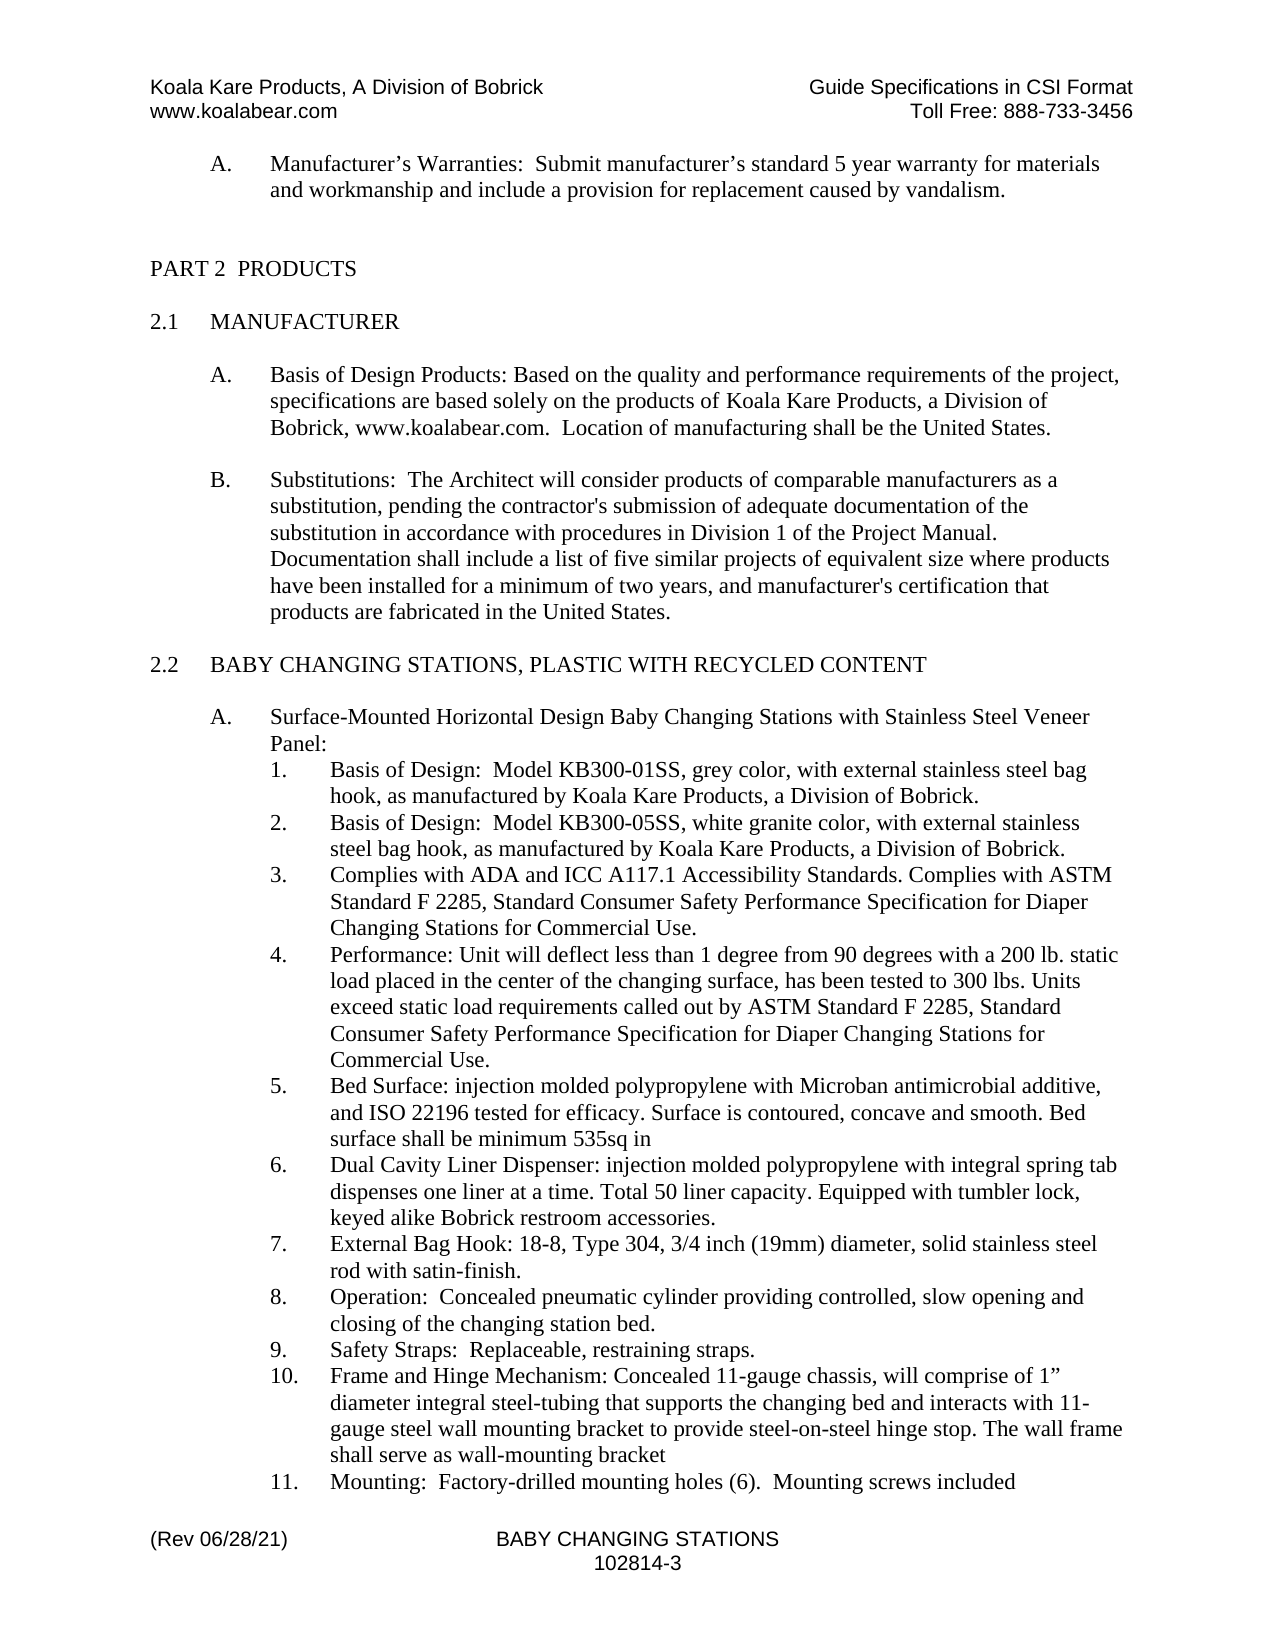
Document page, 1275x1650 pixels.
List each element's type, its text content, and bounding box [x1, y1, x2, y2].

list Frame and Hinge Mechanism: Concealed 11-gauge chassis, will comprise of 1” diameter integral steel-tubing that supports the changing bed and interacts with 11-gauge steel wall mounting bracket to provide steel-on-steel hinge stop. The wall frame shall serve as wall-mounting bracket [270, 1362, 1125, 1468]
text Substitutions: The Architect will consider products of comparable manufacturers as a substitution, pending the contractor's submission of adequate documentation of the substitution in accordance with procedures in Division 1 of the Project Manual. Documentation shall include a list of five similar projects of equivalent size where products have been installed for a minimum of two years, and manufacturer's certification that products are fabricated in the United States. [210, 466, 1125, 624]
text PRODUCTS [150, 255, 1125, 282]
list Performance: Unit will deflect less than 1 degree from 90 degrees with a 200 lb. static load placed in the center of the changing surface, has been tested to 300 lbs. Units exceed static load requirements called out by ASTM Standard F 2285, Standard Consumer Safety Performance Specification for Diaper Changing Stations for Commercial Use. [270, 941, 1125, 1072]
text Surface-Mounted Horizontal Design Baby Changing Stations with Stainless Steel Veneer Panel: [210, 703, 1125, 756]
list Basis of Design: Model KB300-05SS, white granite color, with external stainless steel bag hook, as manufactured by Koala Kare Products, a Division of Bobrick. [270, 809, 1125, 862]
list External Bag Hook: 18-8, Type 304, 3/4 inch (19mm) diameter, solid stainless steel rod with satin-finish. [270, 1231, 1125, 1283]
text Manufacturer’s Warranties: Submit manufacturer’s standard 5 year warranty for materials and workmanship and include a provision for replacement caused by vandalism. [210, 150, 1125, 203]
list Basis of Design: Model KB300-01SS, grey color, with external stainless steel bag hook, as manufactured by Koala Kare Products, a Division of Bobrick. [270, 756, 1125, 809]
text Basis of Design Products: Based on the quality and performance requirements of the project, specifications are based solely on the products of Koala Kare Products, a Division of Bobrick, www.koalabear.com. Location of manufacturing shall be the United States. [210, 361, 1125, 440]
text BABY CHANGING STATIONS, PLASTIC WITH RECYCLED CONTENT [150, 651, 1125, 677]
list Complies with ADA and ICC A117.1 Accessibility Standards. Complies with ASTM Standard F 2285, Standard Consumer Safety Performance Specification for Diaper Changing Stations for Commercial Use. [270, 862, 1125, 941]
text MANUFACTURER [150, 308, 1125, 334]
list Mounting: Factory-drilled mounting holes (6). Mounting screws included [270, 1468, 1125, 1494]
list Safety Straps: Replaceable, restraining straps. [270, 1336, 1125, 1362]
list Operation: Concealed pneumatic cylinder providing controlled, slow opening and closing of the changing station bed. [270, 1283, 1125, 1336]
list Bed Surface: injection molded polypropylene with Microban antimicrobial additive, and ISO 22196 tested for efficacy. Surface is contoured, concave and smooth. Bed surface shall be minimum 535sq in [270, 1072, 1125, 1151]
list Dual Cavity Liner Dispenser: injection molded polypropylene with integral spring tab dispenses one liner at a time. Total 50 liner capacity. Equipped with tumbler lock, keyed alike Bobrick restroom accessories. [270, 1151, 1125, 1231]
